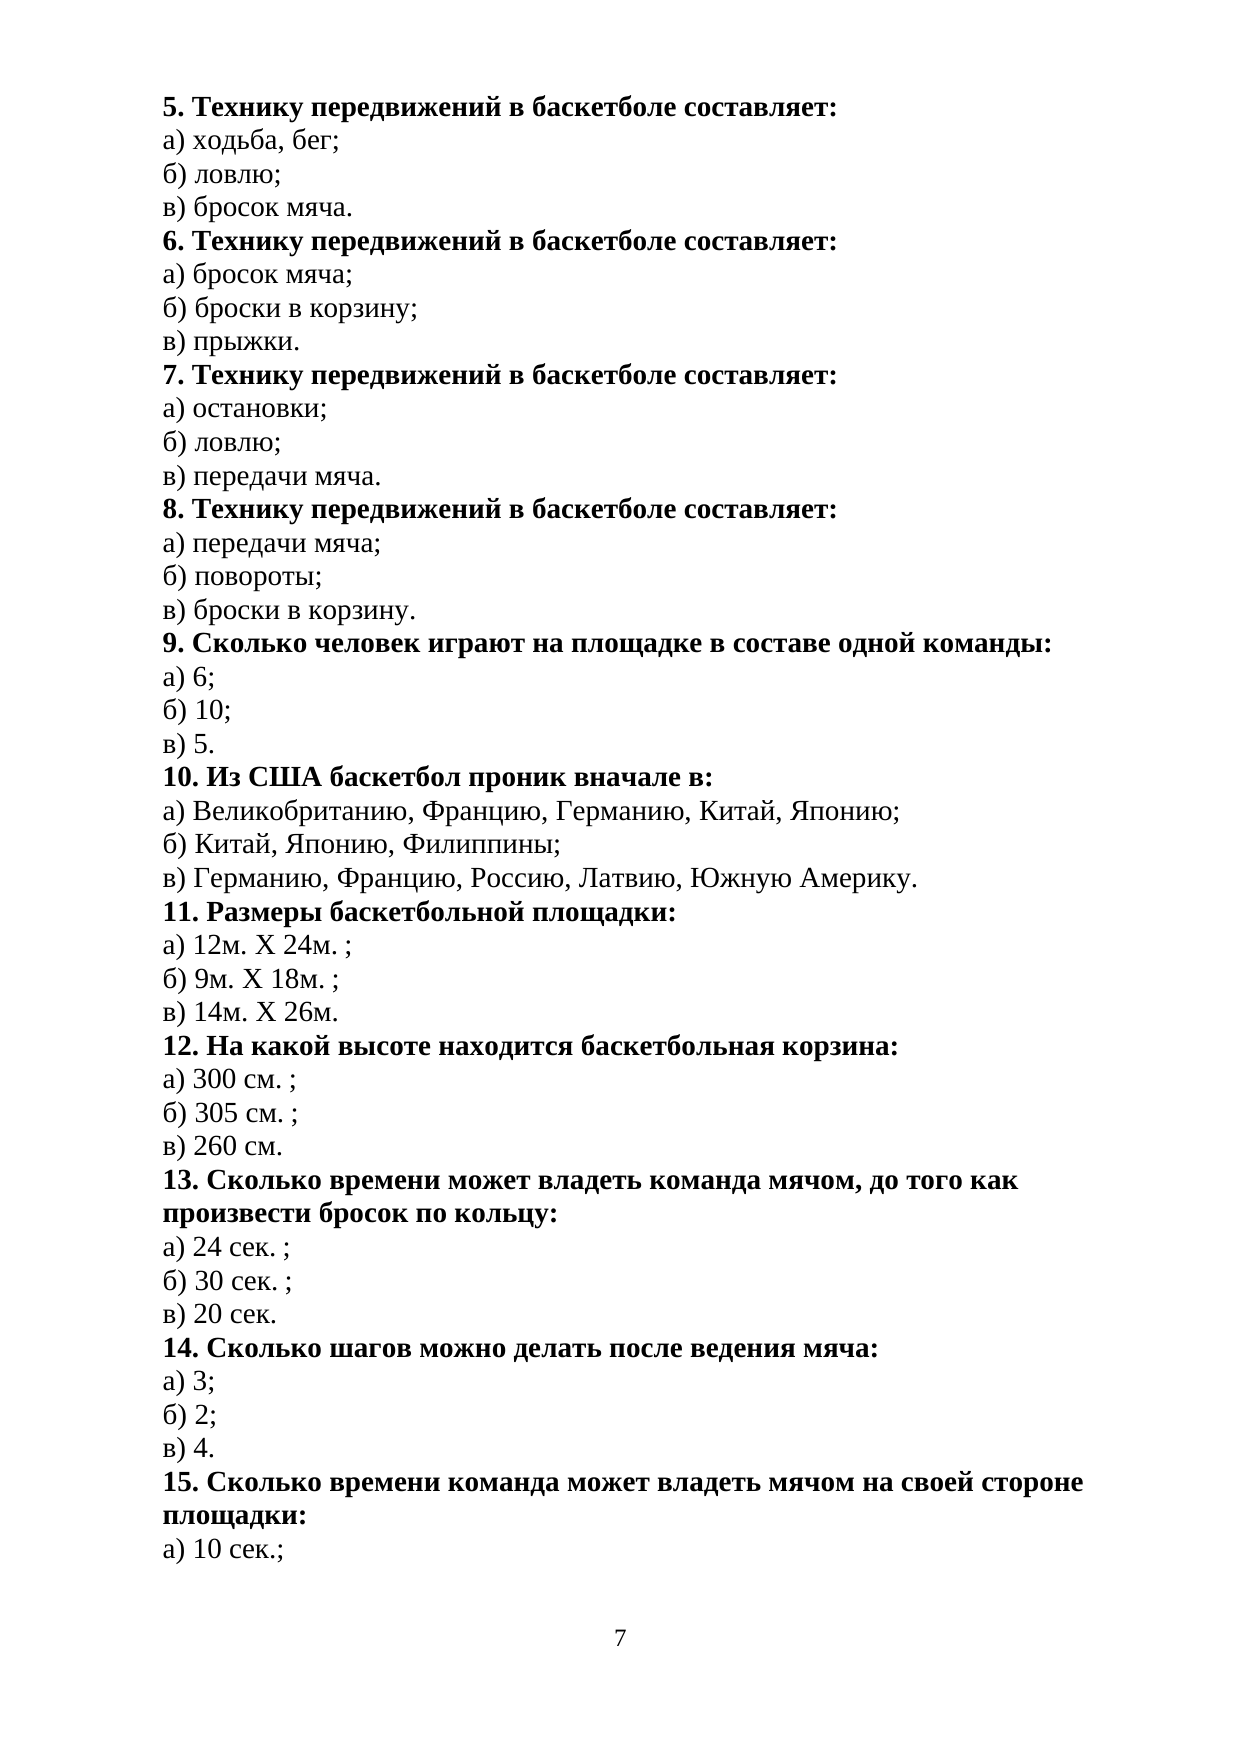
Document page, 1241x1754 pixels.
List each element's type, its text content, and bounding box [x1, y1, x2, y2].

text 9. Сколько человек играют на площадке в составе одной команды: а) 6; б) 10; в) 5. [162, 625, 1152, 759]
text 8. Технику передвижений в баскетболе составляет: а) передачи мяча; б) повороты; в) броски в корзину. [162, 491, 1152, 625]
text 6. Технику передвижений в баскетболе составляет: а) бросок мяча; б) броски в корзину; в) прыжки. [162, 223, 1152, 357]
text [162, 1464, 1152, 1564]
text 10. Из США баскетбол проник вначале в: а) Великобританию, Францию, Германию, Китай, Японию; б) Китай, Японию, Филиппины; в) Германию, Францию, Россию, Латвию, Южную Америку. [162, 759, 1152, 894]
text 7. Технику передвижений в баскетболе составляет: а) остановки; б) ловлю; в) передачи мяча. [162, 357, 1152, 491]
text 5. Технику передвижений в баскетболе составляет: а) ходьба, бег; б) ловлю; в) бросок мяча. [162, 89, 1152, 223]
text 14. Сколько шагов можно делать после ведения мяча: а) 3; б) 2; в) 4. [162, 1330, 1152, 1464]
text 12. На какой высоте находится баскетбольная корзина: а) 300 см. ; б) 305 см. ; в) 260 см. [162, 1028, 1152, 1162]
text 11. Размеры баскетбольной площадки: а) 12м. Х 24м. ; б) 9м. Х 18м. ; в) 14м. Х 26м. [162, 894, 1152, 1028]
text 13. Сколько времени может владеть команда мячом, до того как произвести бросок по кольцу: а) 24 сек. ; б) 30 сек. ; в) 20 сек. [162, 1162, 1152, 1330]
